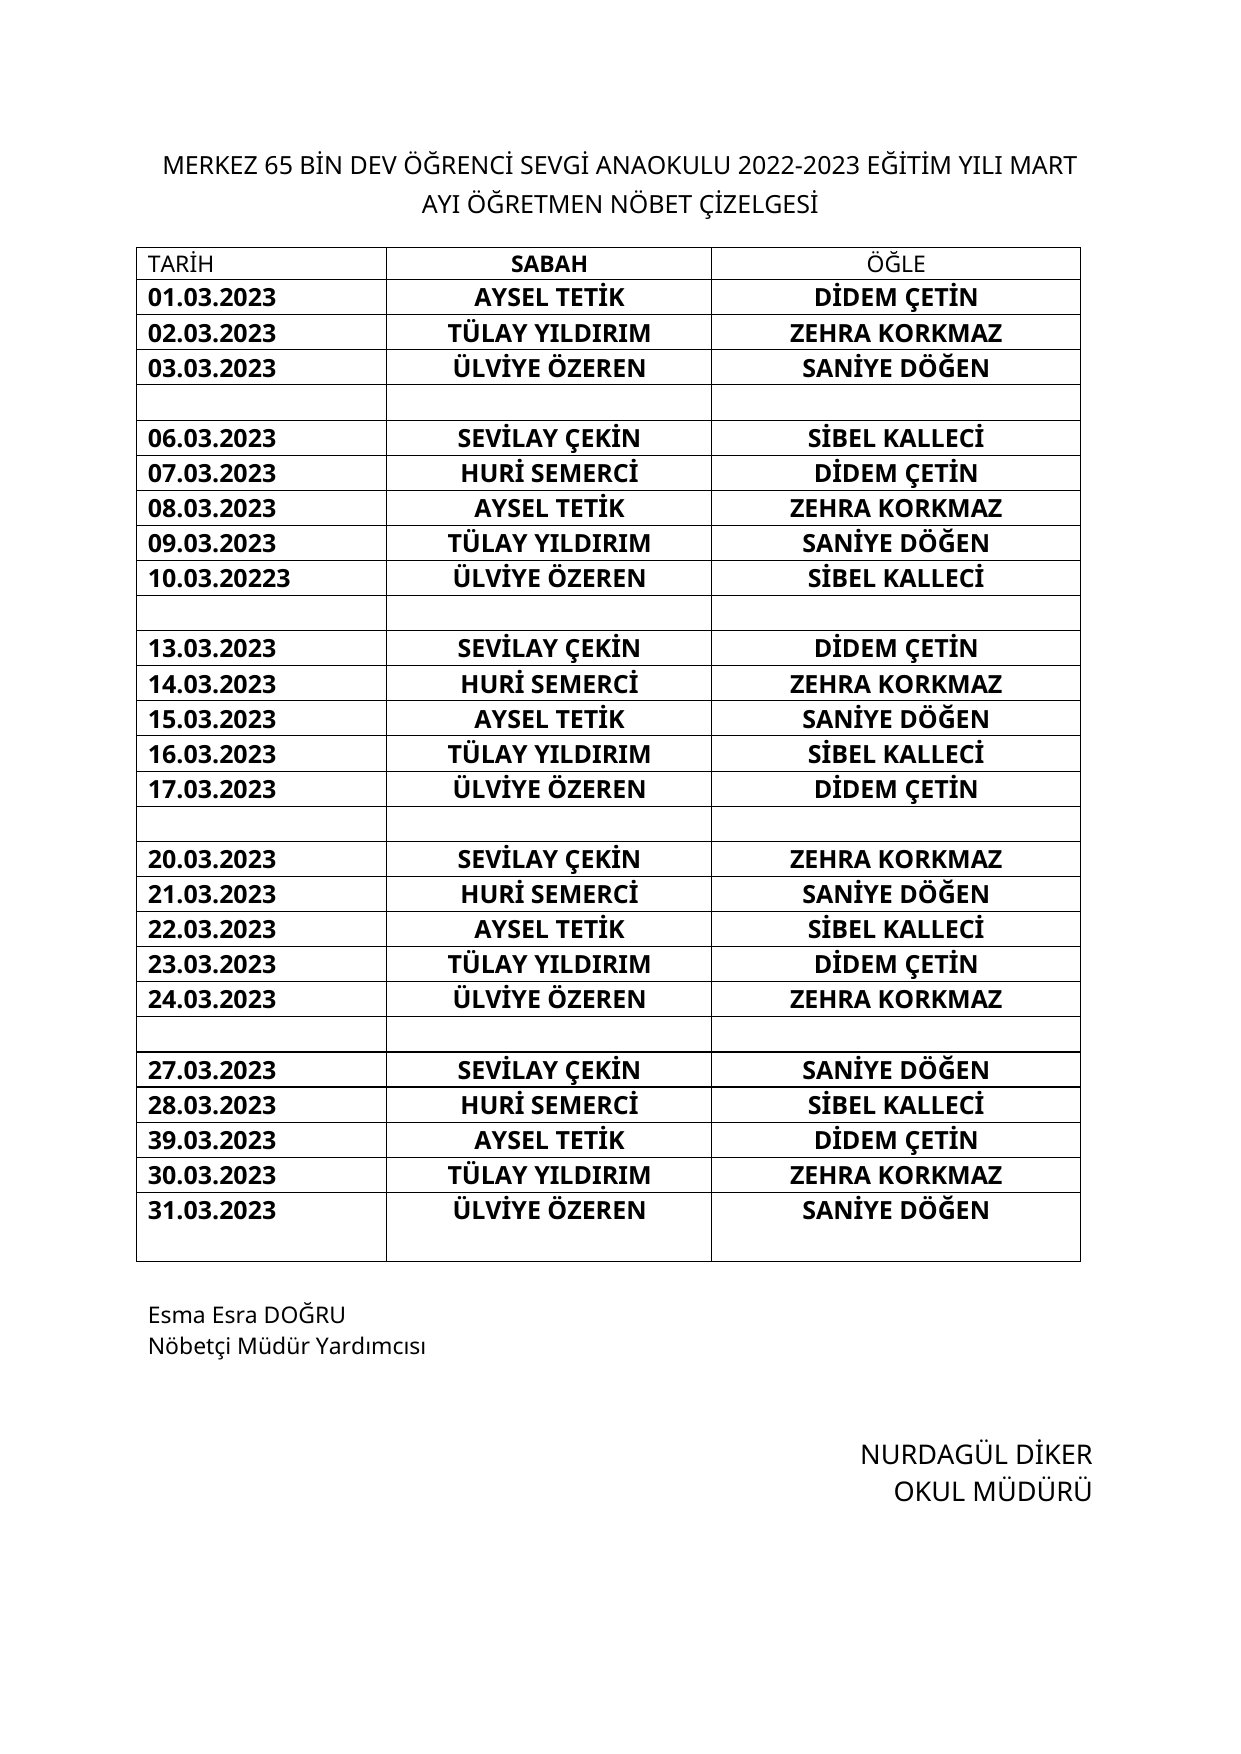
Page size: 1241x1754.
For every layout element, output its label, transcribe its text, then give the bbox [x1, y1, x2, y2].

table_cell [137, 807, 386, 841]
table_cell ÜLVİYE ÖZEREN [387, 1193, 711, 1261]
table_cell HURİ SEMERCİ [387, 877, 711, 911]
table_cell ÜLVİYE ÖZEREN [387, 772, 711, 806]
text NURDAGÜL DİKER [148, 1435, 1093, 1472]
table_cell DİDEM ÇETİN [712, 772, 1080, 806]
table_cell ZEHRA KORKMAZ [712, 1158, 1080, 1192]
table_cell AYSEL TETİK [387, 701, 711, 735]
table_cell 02.03.2023 [137, 315, 386, 349]
table_cell ZEHRA KORKMAZ [712, 666, 1080, 700]
table_cell SİBEL KALLECİ [712, 1088, 1080, 1122]
table_cell SEVİLAY ÇEKİN [387, 631, 711, 665]
table_cell 07.03.2023 [137, 456, 386, 490]
table_cell AYSEL TETİK [387, 280, 711, 314]
table_cell 08.03.2023 [137, 491, 386, 525]
table_cell ZEHRA KORKMAZ [712, 315, 1080, 349]
table_cell 13.03.2023 [137, 631, 386, 665]
table_header SABAH [387, 248, 711, 279]
table_cell 24.03.2023 [137, 982, 386, 1016]
table_cell SANİYE DÖĞEN [712, 1053, 1080, 1086]
table_cell DİDEM ÇETİN [712, 631, 1080, 665]
table_cell 28.03.2023 [137, 1088, 386, 1122]
table_cell SİBEL KALLECİ [712, 561, 1080, 595]
table_cell [387, 596, 711, 630]
table_cell 16.03.2023 [137, 736, 386, 771]
table_cell 39.03.2023 [137, 1123, 386, 1157]
table_cell SANİYE DÖĞEN [712, 877, 1080, 911]
table_cell DİDEM ÇETİN [712, 947, 1080, 981]
table_cell TÜLAY YILDIRIM [387, 736, 711, 771]
table_cell TÜLAY YILDIRIM [387, 1158, 711, 1192]
table_cell SİBEL KALLECİ [712, 912, 1080, 946]
table_cell [712, 1017, 1080, 1051]
table_cell TÜLAY YILDIRIM [387, 526, 711, 560]
table_header ÖĞLE [712, 248, 1080, 279]
table_cell ZEHRA KORKMAZ [712, 982, 1080, 1016]
table_cell ÜLVİYE ÖZEREN [387, 350, 711, 384]
table_cell DİDEM ÇETİN [712, 1123, 1080, 1157]
table_cell [712, 596, 1080, 630]
table_cell SANİYE DÖĞEN [712, 1193, 1080, 1261]
text Nöbetçi Müdür Yardımcısı [148, 1330, 1093, 1361]
table_cell [137, 596, 386, 630]
table_cell TÜLAY YILDIRIM [387, 315, 711, 349]
table_cell 27.03.2023 [137, 1053, 386, 1086]
table_cell HURİ SEMERCİ [387, 666, 711, 700]
table_cell SEVİLAY ÇEKİN [387, 842, 711, 876]
table_cell AYSEL TETİK [387, 1123, 711, 1157]
table_cell [387, 385, 711, 419]
table_cell 01.03.2023 [137, 280, 386, 314]
table_cell [387, 807, 711, 841]
table_cell DİDEM ÇETİN [712, 280, 1080, 314]
table_cell TÜLAY YILDIRIM [387, 947, 711, 981]
table_cell 31.03.2023 [137, 1193, 386, 1261]
text Esma Esra DOĞRU [148, 1299, 1093, 1330]
table_cell 14.03.2023 [137, 666, 386, 700]
table_cell ZEHRA KORKMAZ [712, 842, 1080, 876]
table_cell 21.03.2023 [137, 877, 386, 911]
table_cell 23.03.2023 [137, 947, 386, 981]
table_cell 17.03.2023 [137, 772, 386, 806]
table_cell AYSEL TETİK [387, 912, 711, 946]
table_cell ÜLVİYE ÖZEREN [387, 561, 711, 595]
table_cell ÜLVİYE ÖZEREN [387, 982, 711, 1016]
table_cell SEVİLAY ÇEKİN [387, 421, 711, 454]
table_cell 20.03.2023 [137, 842, 386, 876]
table_cell 30.03.2023 [137, 1158, 386, 1192]
table_cell DİDEM ÇETİN [712, 456, 1080, 490]
table_cell AYSEL TETİK [387, 491, 711, 525]
table_cell HURİ SEMERCİ [387, 456, 711, 490]
table_cell ZEHRA KORKMAZ [712, 491, 1080, 525]
text OKUL MÜDÜRÜ [148, 1472, 1093, 1509]
table_cell [137, 1017, 386, 1051]
table_cell [712, 385, 1080, 419]
table_cell [712, 807, 1080, 841]
table_cell 06.03.2023 [137, 421, 386, 454]
table_cell HURİ SEMERCİ [387, 1088, 711, 1122]
table_header TARİH [137, 248, 386, 279]
table_cell SANİYE DÖĞEN [712, 350, 1080, 384]
table_cell SİBEL KALLECİ [712, 421, 1080, 454]
text MERKEZ 65 BİN DEV ÖĞRENCİ SEVGİ ANAOKULU 2022-2023 EĞİTİM YILI MART AYI ÖĞRETMEN NÖBET ÇİZELGESİ [148, 148, 1093, 221]
table_cell 03.03.2023 [137, 350, 386, 384]
table_cell SANİYE DÖĞEN [712, 701, 1080, 735]
table_cell SİBEL KALLECİ [712, 736, 1080, 771]
table_cell SANİYE DÖĞEN [712, 526, 1080, 560]
table_cell 15.03.2023 [137, 701, 386, 735]
table_cell 10.03.20223 [137, 561, 386, 595]
table_cell [137, 385, 386, 419]
table_cell 09.03.2023 [137, 526, 386, 560]
table_cell [387, 1017, 711, 1051]
table_cell 22.03.2023 [137, 912, 386, 946]
table_cell SEVİLAY ÇEKİN [387, 1053, 711, 1086]
